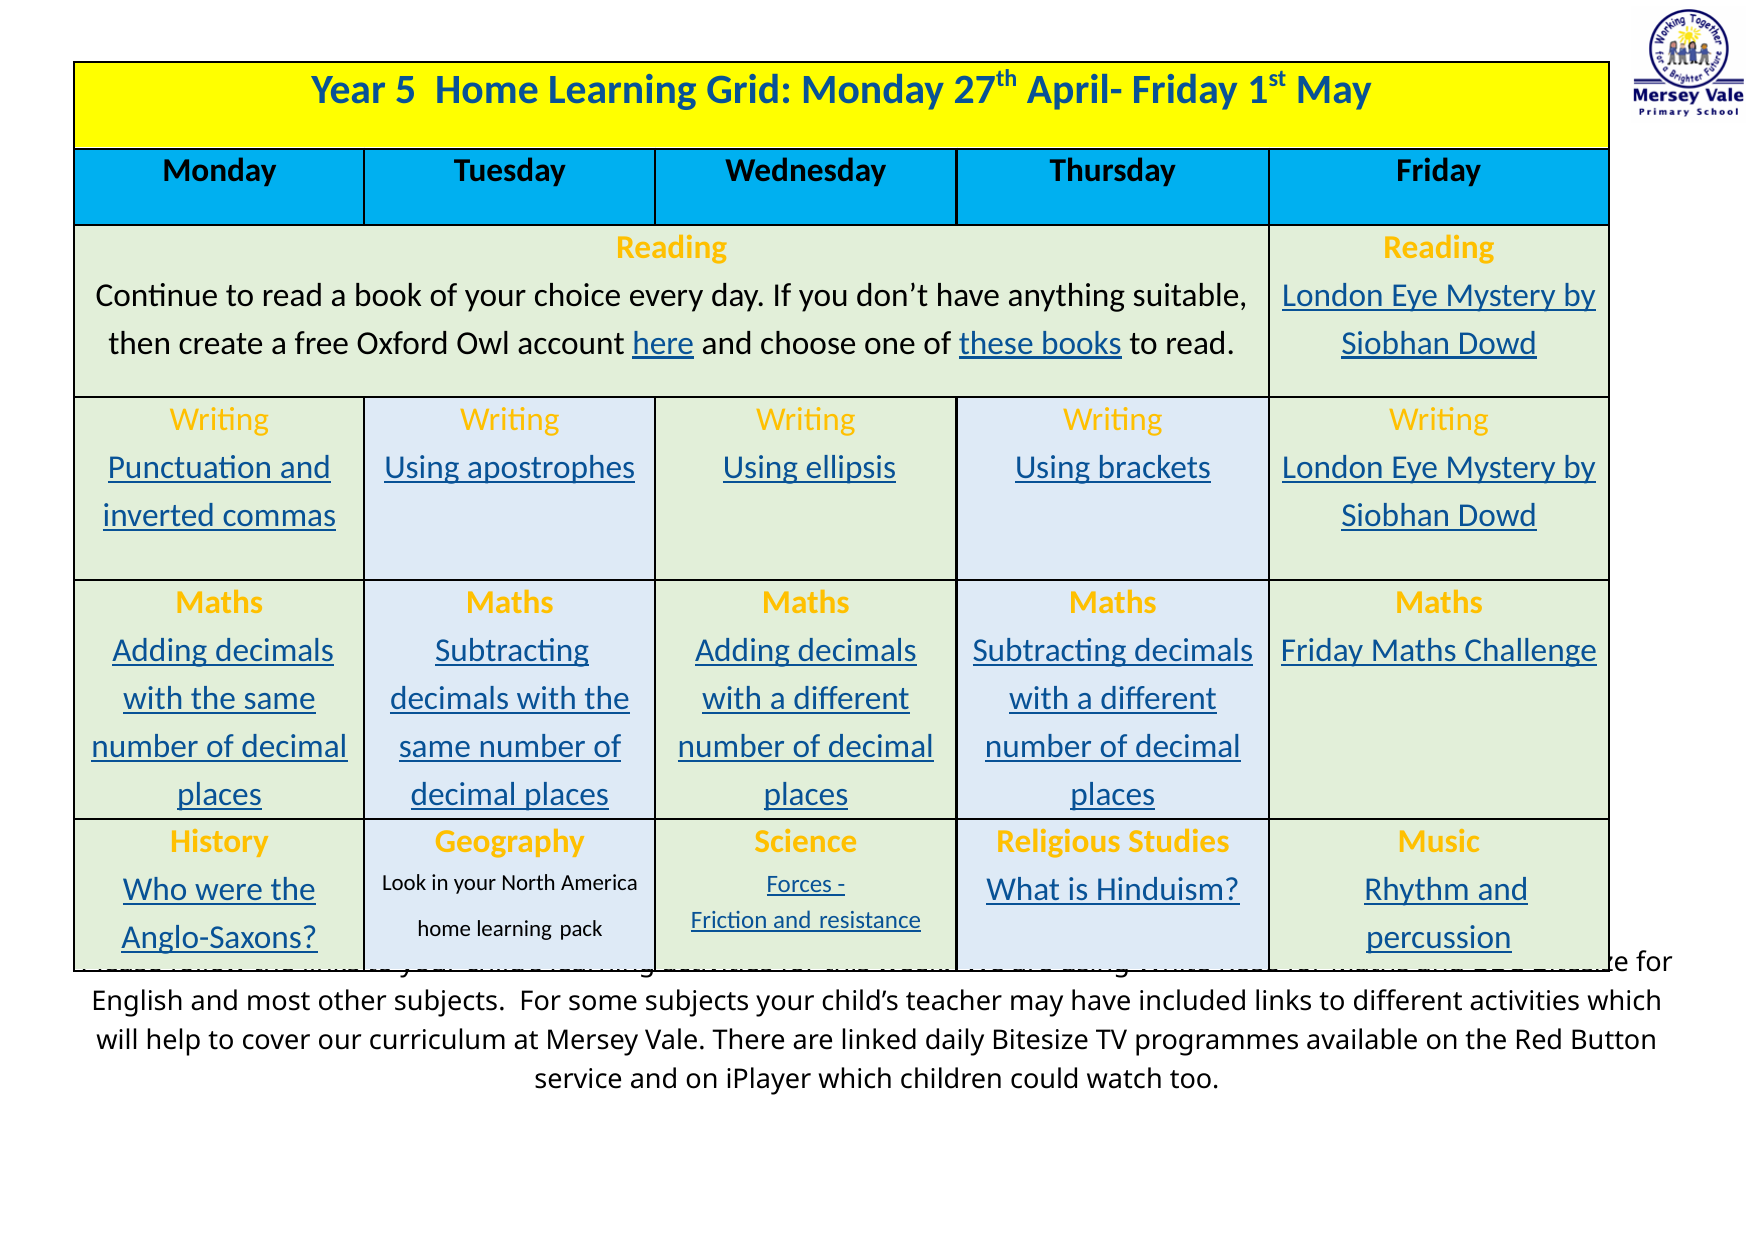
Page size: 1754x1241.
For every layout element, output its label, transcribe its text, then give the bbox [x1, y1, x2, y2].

table_cell Maths Subtracting decimals with a different number of decimal places [958, 581, 1268, 818]
table_cell Monday [75, 150, 363, 224]
table_cell Maths Friday Maths Challenge [1270, 581, 1608, 818]
table_cell Writing Using apostrophes [365, 398, 654, 579]
table_cell Writing Punctuation and inverted commas [75, 398, 363, 579]
table_cell Writing Using ellipsis [656, 398, 955, 579]
table_cell Friday [1270, 150, 1608, 224]
table_cell Maths Adding decimals with the same number of decimal places [75, 581, 363, 818]
table_cell Science Forces - Friction and resistance [656, 820, 955, 969]
picture [1631, 6, 1747, 123]
table_header Year 5 Home Learning Grid: Monday 27th April- Friday 1st May [75, 63, 1608, 147]
table_cell Religious Studies What is Hinduism? [958, 820, 1268, 969]
table_cell Tuesday [365, 150, 654, 224]
table_cell Thursday [958, 150, 1268, 224]
table_cell History Who were the Anglo-Saxons? [75, 820, 363, 969]
table_cell Geography Look in your North America home learning pack [365, 820, 654, 969]
table_cell Music Rhythm and percussion [1270, 820, 1608, 969]
table_cell Reading London Eye Mystery by Siobhan Dowd [1270, 226, 1608, 396]
table_cell Wednesday [656, 150, 955, 224]
table_cell Reading Continue to read a book of your choice every day. If you don’t have anything suitable, then create a free Oxford Owl account here and choose one of these books to read. [75, 226, 1268, 396]
table_cell Writing Using brackets [958, 398, 1268, 579]
table_cell Writing London Eye Mystery by Siobhan Dowd [1270, 398, 1608, 579]
table_cell Maths Adding decimals with a different number of decimal places [656, 581, 955, 818]
table_cell Maths Subtracting decimals with the same number of decimal places [365, 581, 654, 818]
